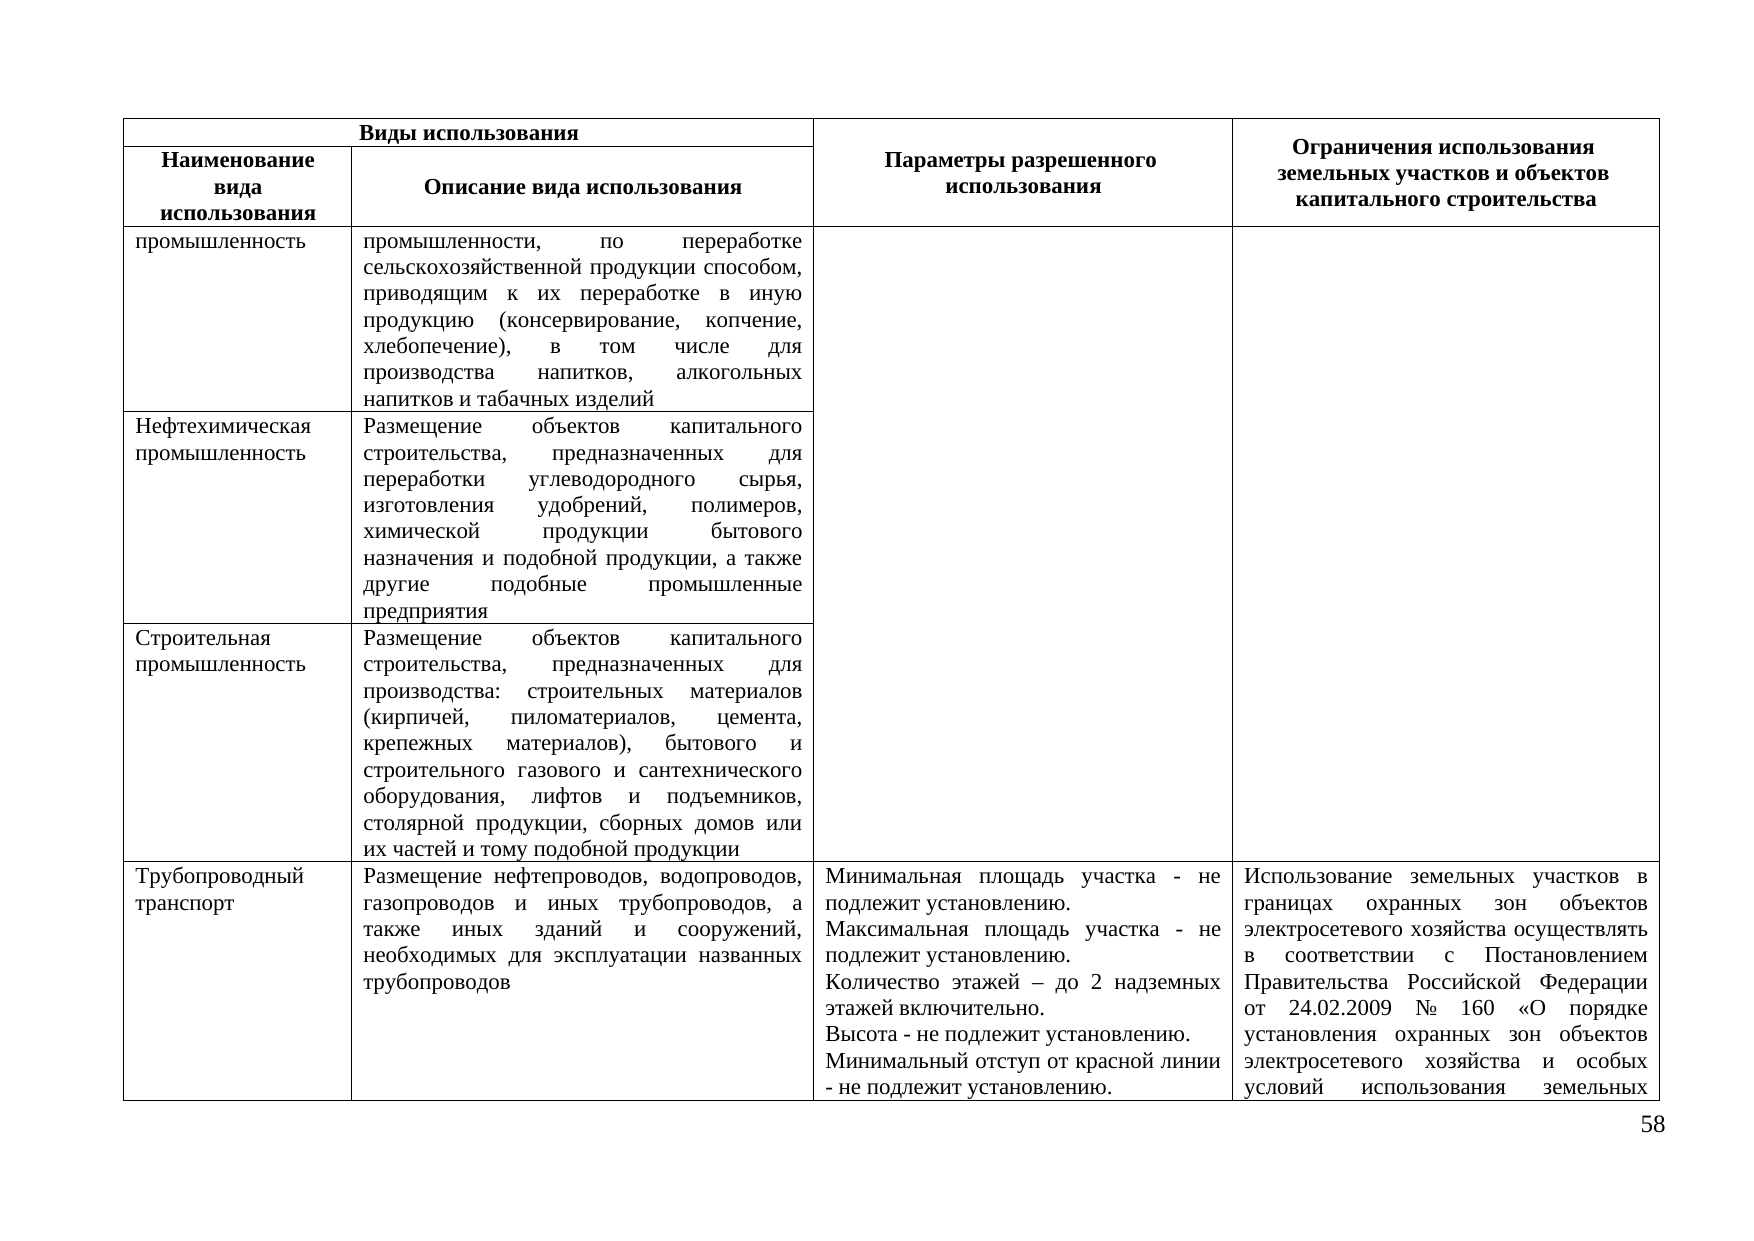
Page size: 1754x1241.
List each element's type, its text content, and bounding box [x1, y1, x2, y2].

table_cell Наименование вида использования [124, 147, 351, 226]
table_cell Размещение объектов капитального строительства, предназначенных для переработки углеводородного сырья, изготовления удобрений, полимеров, химической продукции бытового назначения и подобной продукции, а также другие подобные промышленные предприятия [352, 412, 813, 623]
table_cell Трубопроводный транспорт [124, 862, 351, 1099]
table_cell Строительная промышленность [124, 624, 351, 861]
table_header Виды использования [124, 119, 813, 146]
table_header Ограничения использования земельных участков и объектов капитального строительства [1233, 119, 1659, 226]
table_cell Размещение объектов капитального строительства, предназначенных для производства: строительных материалов (кирпичей, пиломатериалов, цемента, крепежных материалов), бытового и строительного газового и сантехнического оборудования, лифтов и подъемников, столярной продукции, сборных домов или их частей и тому подобной продукции [352, 624, 813, 861]
table_cell Пищевая промышленность [124, 227, 351, 411]
table_cell Нефтехимическая промышленность [124, 412, 351, 623]
table_header Параметры разрешенного использования [814, 119, 1232, 226]
table_cell Описание вида использования [352, 147, 813, 226]
